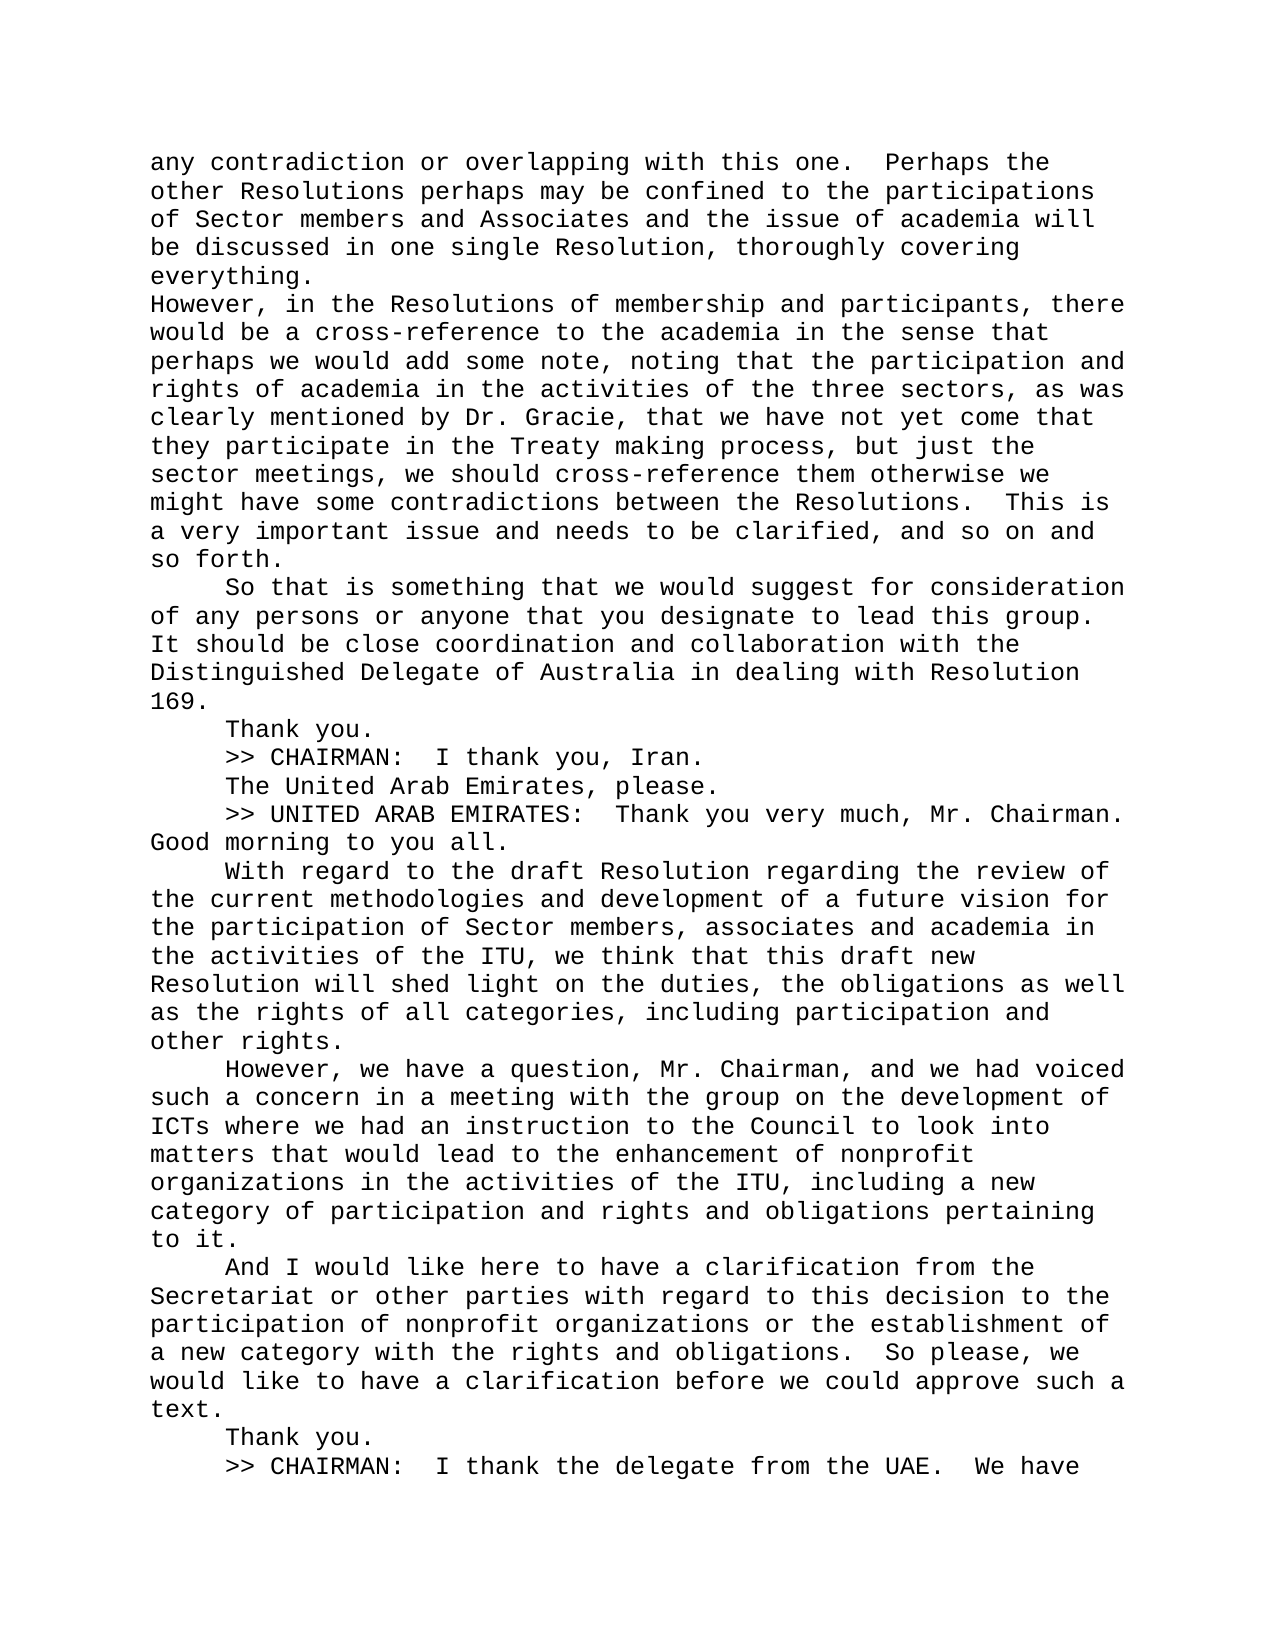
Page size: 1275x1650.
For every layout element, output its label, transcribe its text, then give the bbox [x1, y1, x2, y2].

text With regard to the draft Resolution regarding the review of the current methodologies and development of a future vision for the participation of Sector members, associates and academia in the activities of the ITU, we think that this draft new Resolution will shed light on the duties, the obligations as well as the rights of all categories, including participation and other rights. [150, 858, 1125, 1057]
text Thank you. [150, 1425, 1125, 1453]
text However, we have a question, Mr. Chairman, and we had voiced such a concern in a meeting with the group on the development of ICTs where we had an instruction to the Council to look into matters that would lead to the enhancement of nonprofit organizations in the activities of the ITU, including a new category of participation and rights and obligations pertaining to it. [150, 1057, 1125, 1255]
text >> CHAIRMAN: I thank you, Iran. [150, 745, 1125, 773]
text And I would like here to have a clarification from the Secretariat or other parties with regard to this decision to the participation of nonprofit organizations or the establishment of a new category with the rights and obligations. So please, we would like to have a clarification before we could approve such a text. [150, 1255, 1125, 1425]
text However, in the Resolutions of membership and participants, there would be a cross-reference to the academia in the sense that perhaps we would add some note, noting that the participation and rights of academia in the activities of the three sectors, as was clearly mentioned by Dr. Gracie, that we have not yet come that they participate in the Treaty making process, but just the sector meetings, we should cross-reference them otherwise we might have some contradictions between the Resolutions. This is a very important issue and needs to be clarified, and so on and so forth. [150, 292, 1125, 575]
text Thank you. [150, 717, 1125, 745]
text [150, 1453, 1125, 1482]
text The United Arab Emirates, please. [150, 773, 1125, 802]
text >> UNITED ARAB EMIRATES: Thank you very much, Mr. Chairman. Good morning to you all. [150, 802, 1125, 858]
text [150, 150, 1125, 292]
text So that is something that we would suggest for consideration of any persons or anyone that you designate to lead this group. It should be close coordination and collaboration with the Distinguished Delegate of Australia in dealing with Resolution 169. [150, 575, 1125, 717]
